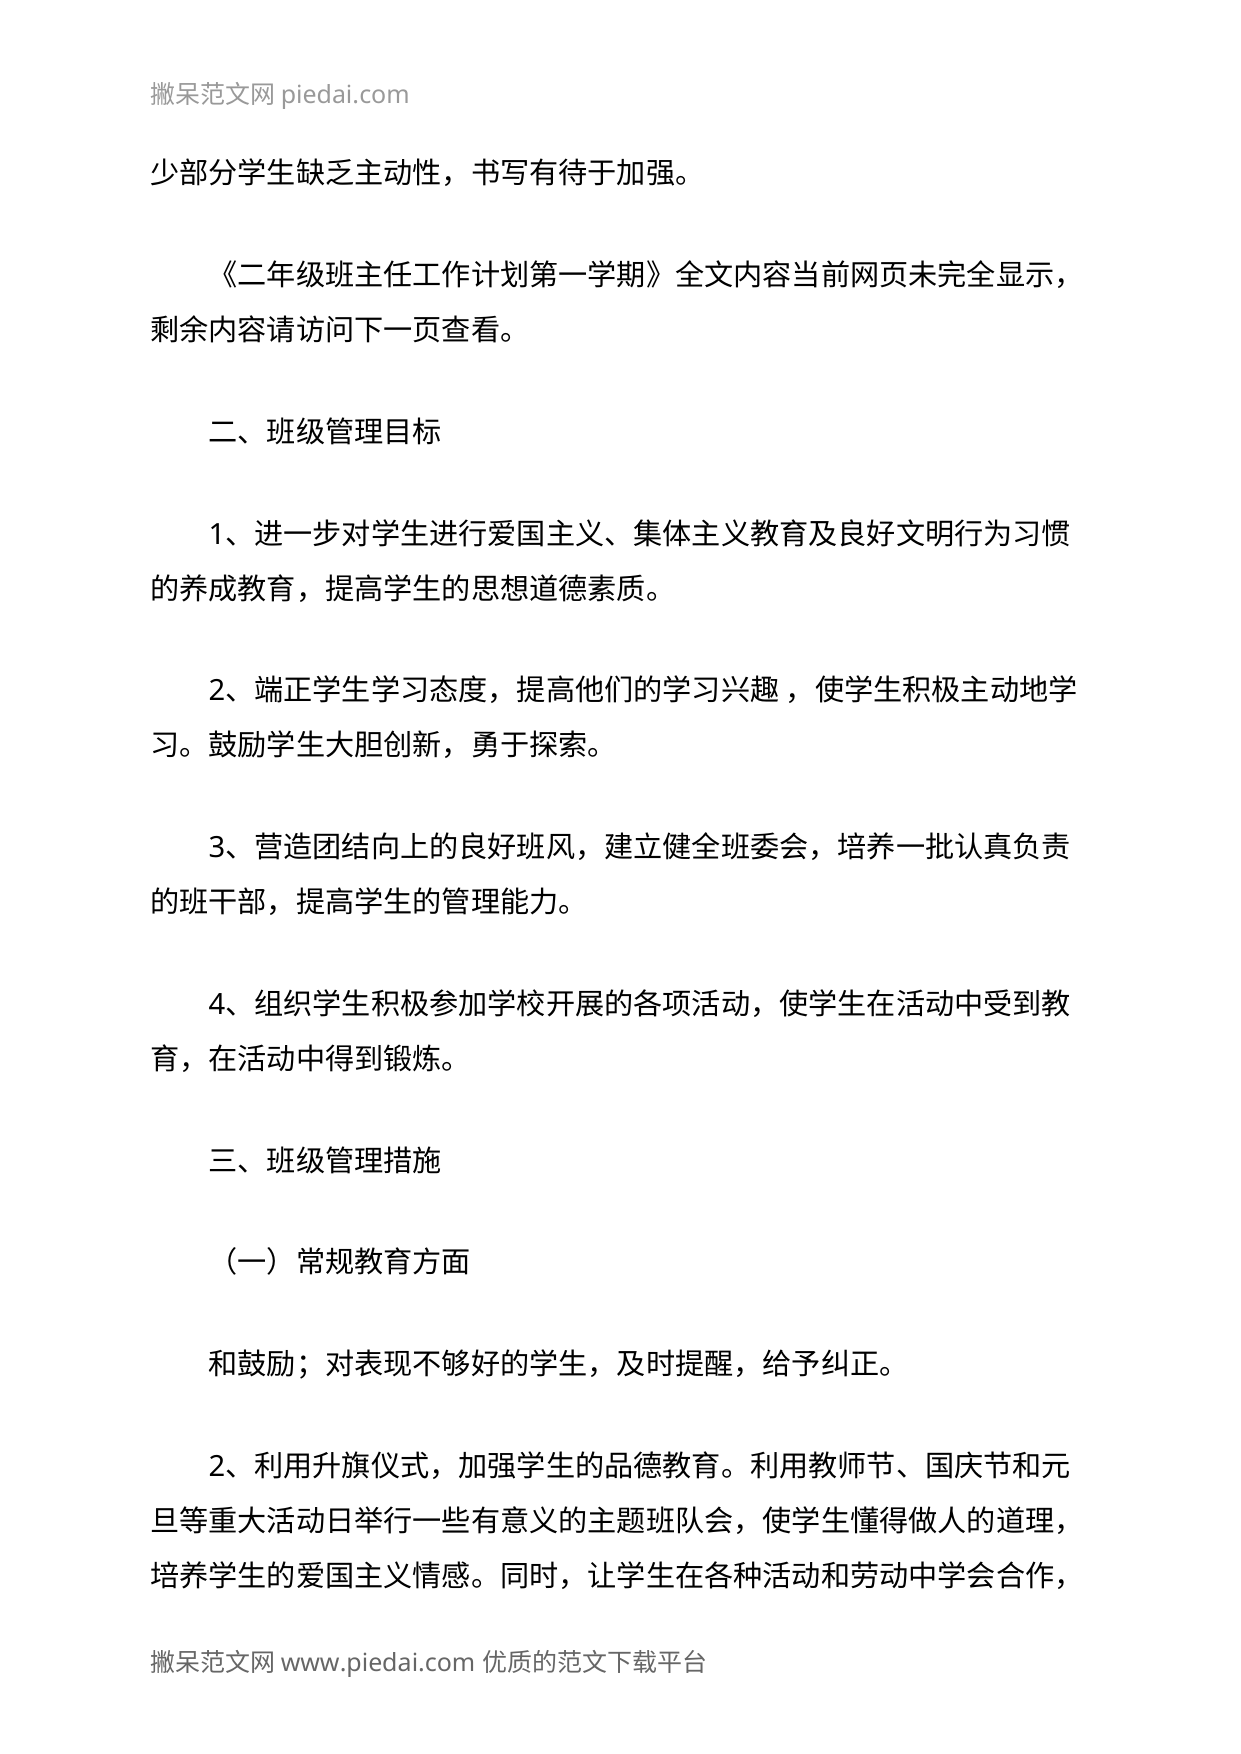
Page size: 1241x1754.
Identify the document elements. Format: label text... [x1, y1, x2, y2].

text 3、营造团结向上的良好班风，建立健全班委会，培养一批认真负责的班干部，提高学生的管理能力。 [150, 824, 1090, 921]
text 4、组织学生积极参加学校开展的各项活动，使学生在活动中受到教育，在活动中得到锻炼。 [150, 981, 1090, 1078]
text 2、端正学生学习态度，提高他们的学习兴趣 ，使学生积极主动地学习。鼓励学生大胆创新，勇于探索。 [150, 667, 1090, 764]
text 1、进一步对学生进行爱国主义、集体主义教育及良好文明行为习惯的养成教育，提高学生的思想道德素质。 [150, 510, 1090, 607]
text 二、班级管理目标 [150, 408, 1090, 451]
text 三、班级管理措施 [150, 1137, 1090, 1179]
text 和鼓励；对表现不够好的学生，及时提醒，给予纠正。 [150, 1341, 1090, 1383]
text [150, 150, 1090, 192]
text （一）常规教育方面 [150, 1239, 1090, 1281]
text 《二年级班主任工作计划第一学期》全文内容当前网页未完全显示，剩余内容请访问下一页查看。 [150, 252, 1090, 349]
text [150, 1443, 1090, 1595]
